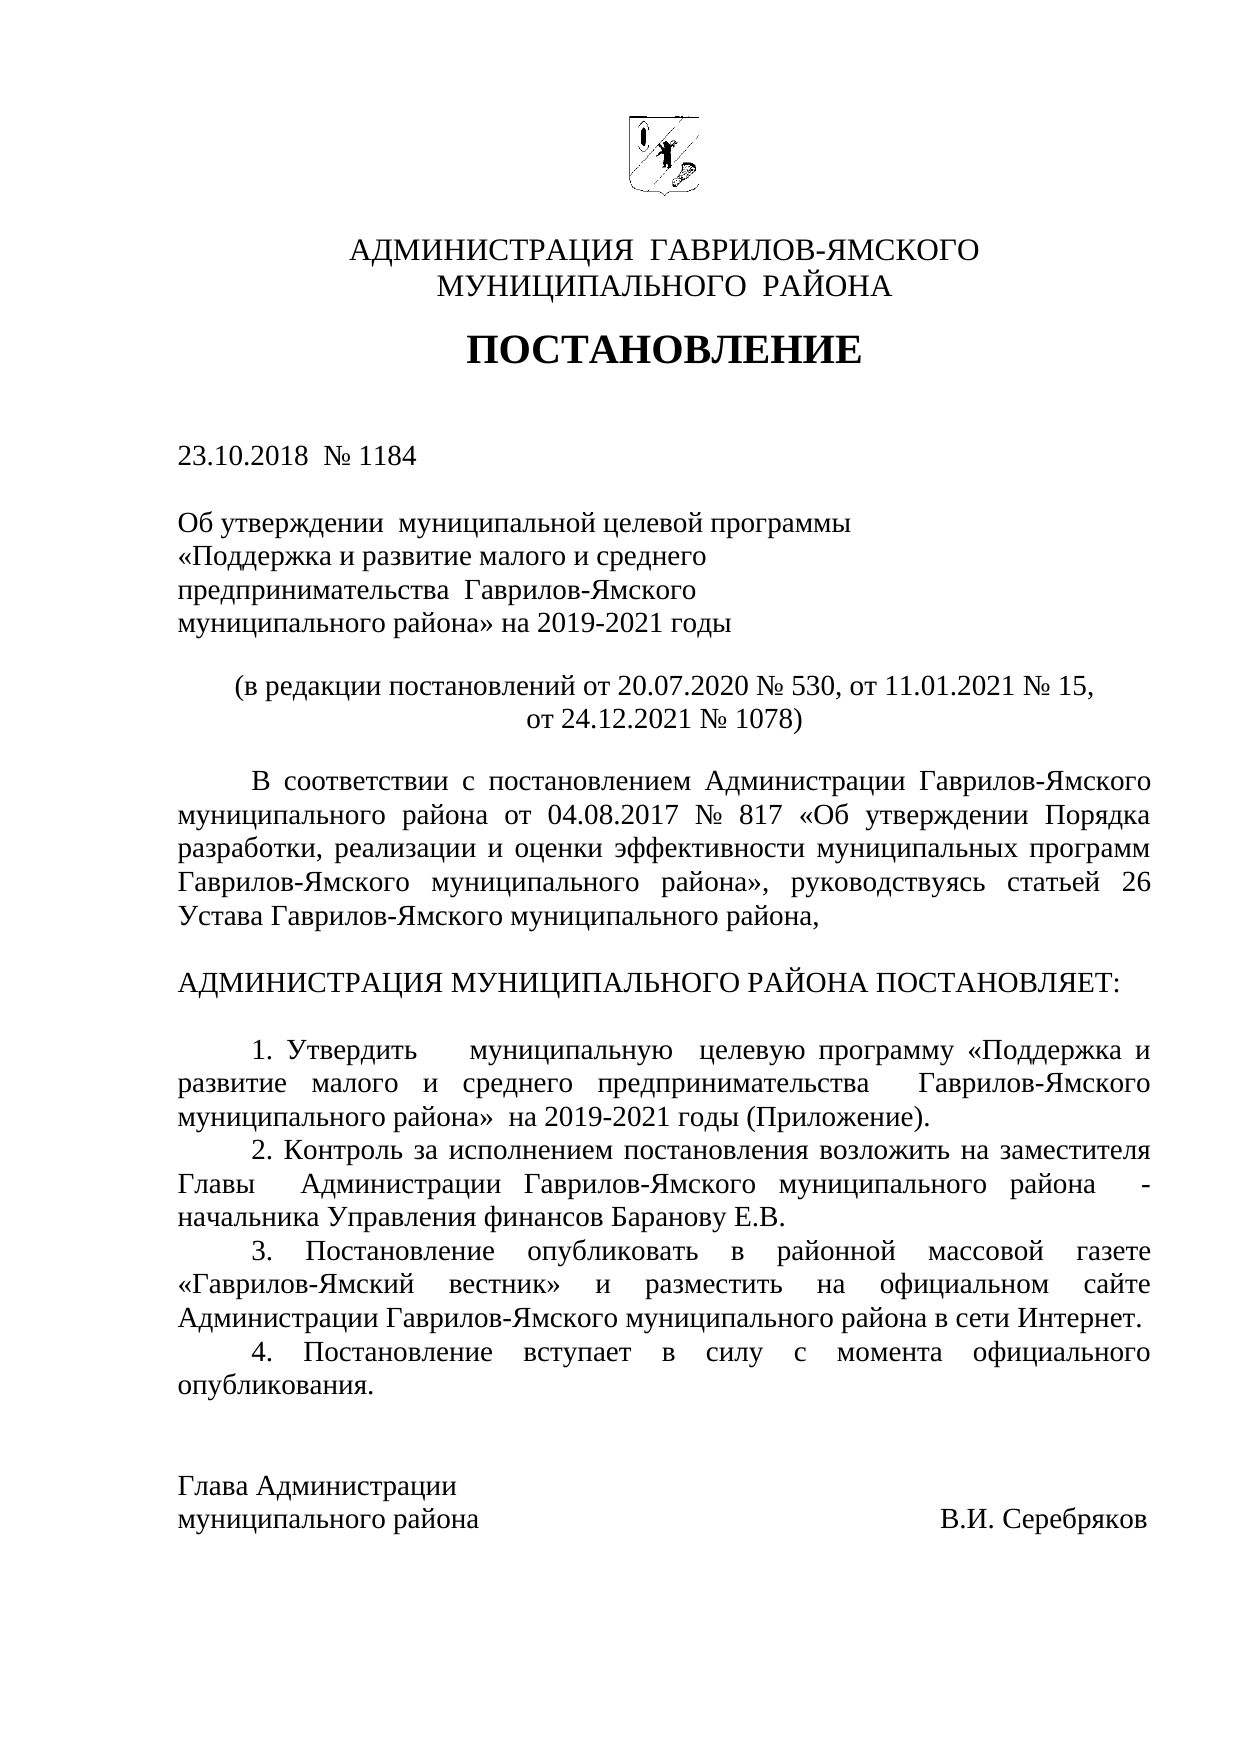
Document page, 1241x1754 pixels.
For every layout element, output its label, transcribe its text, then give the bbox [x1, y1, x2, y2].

text муниципального района» на 2019-2021 годы [177, 605, 1152, 639]
text 2. Контроль за исполнением постановления возложить на заместителя Главы Администрации Гаврилов-Ямского муниципального района - начальника Управления финансов Баранову Е.В. [177, 1132, 1152, 1233]
text ПОСТАНОВЛЕНИЕ [177, 325, 1152, 373]
text муниципального района В.И. Серебряков [177, 1501, 1152, 1568]
text предпринимательства Гаврилов-Ямского [177, 572, 1152, 605]
text АДМИНИСТРАЦИЯ ГАВРИЛОВ-ЯМСКОГО [177, 232, 1152, 267]
text Об утверждении муниципальной целевой программы [177, 505, 1152, 538]
text «Поддержка и развитие малого и среднего [177, 538, 1152, 572]
text МУНИЦИПАЛЬНОГО РАЙОНА [177, 267, 1152, 303]
text 23.10.2018 № 1184 [177, 438, 1152, 471]
text 4. Постановление вступает в силу с момента официального опубликования. [177, 1334, 1152, 1401]
text 3. Постановление опубликовать в районной массовой газете «Гаврилов-Ямский вестник» и разместить на официальном сайте Администрации Гаврилов-Ямского муниципального района в сети Интернет. [177, 1233, 1152, 1334]
text АДМИНИСТРАЦИЯ МУНИЦИПАЛЬНОГО РАЙОНА ПОСТАНОВЛЯЕТ: [177, 965, 1152, 998]
text В соответствии с постановлением Администрации Гаврилов-Ямского муниципального района от 04.08.2017 № 817 «Об утверждении Порядка разработки, реализации и оценки эффективности муниципальных программ Гаврилов-Ямского муниципального района», руководствуясь статьей 26 Устава Гаврилов-Ямского муниципального района, [177, 763, 1152, 931]
picture [629, 116, 699, 196]
text 1. Утвердить муниципальную целевую программу «Поддержка и развитие малого и среднего предпринимательства Гаврилов-Ямского муниципального района» на 2019-2021 годы (Приложение). [177, 1032, 1152, 1132]
text Глава Администрации [177, 1468, 1152, 1501]
text (в редакции постановлений от 20.07.2020 № 530, от 11.01.2021 № 15, от 24.12.2021 № 1078) [177, 668, 1152, 735]
